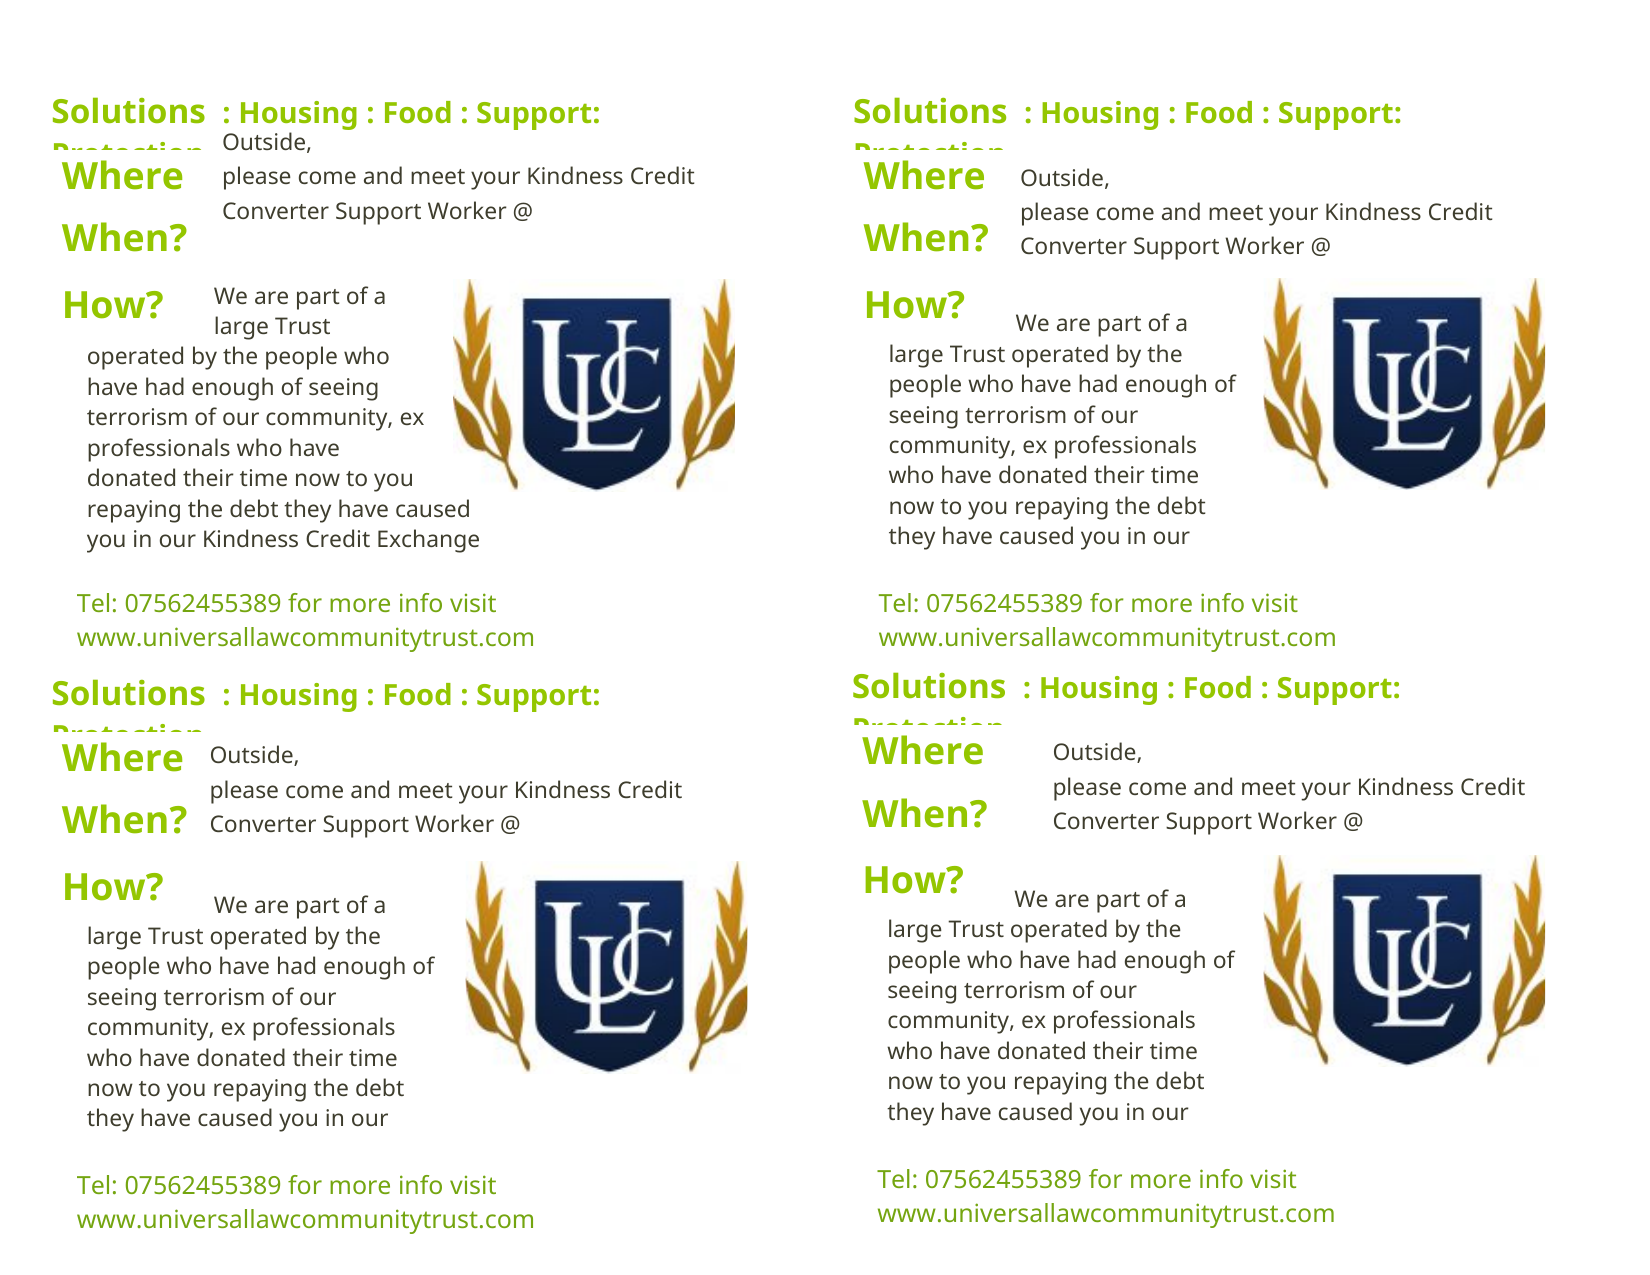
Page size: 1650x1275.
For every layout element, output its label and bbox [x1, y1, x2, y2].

picture [1263, 278, 1546, 490]
picture [453, 279, 735, 492]
picture [465, 861, 748, 1074]
picture [1263, 855, 1546, 1067]
